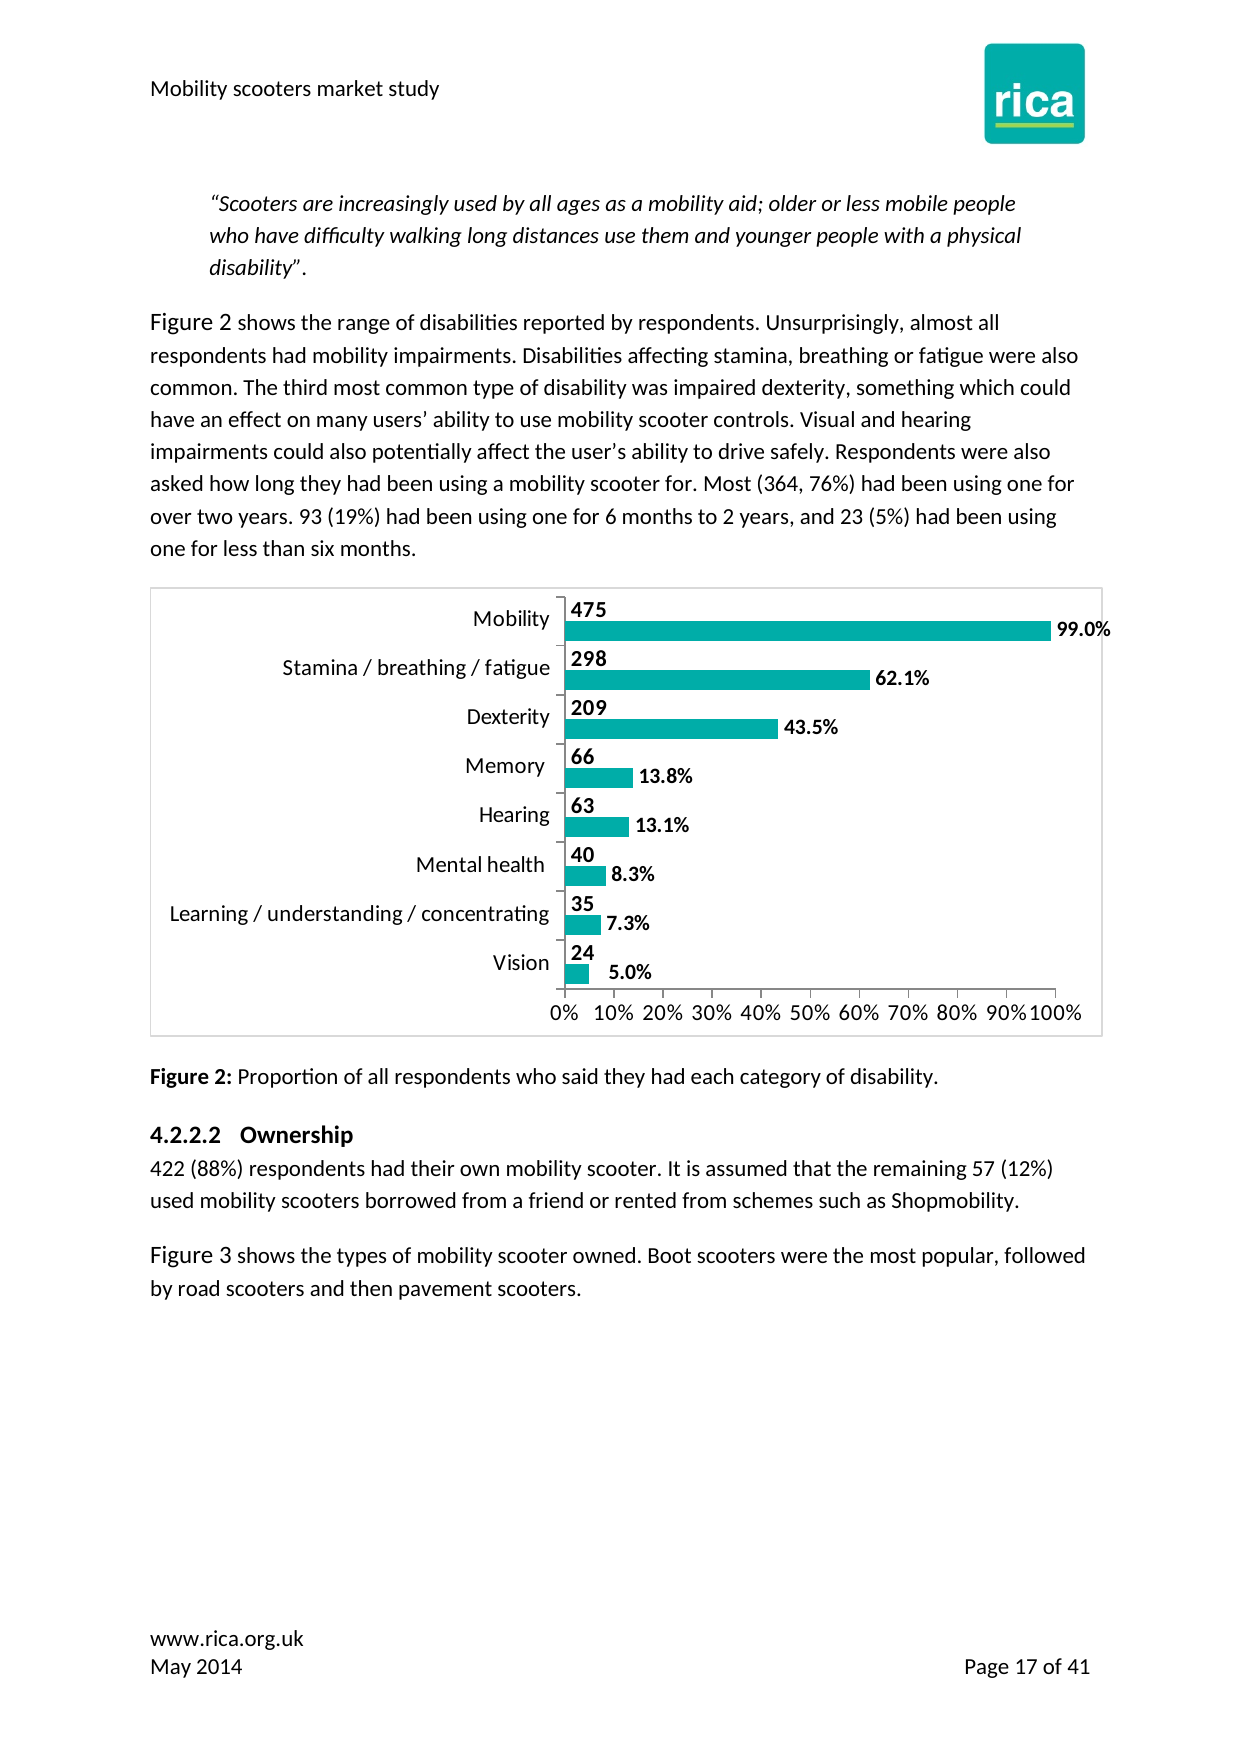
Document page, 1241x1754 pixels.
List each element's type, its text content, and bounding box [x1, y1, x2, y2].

text 422 (88%) respondents had their own mobility scooter. It is assumed that the remaining 57 (12%) used mobility scooters borrowed from a friend or rented from schemes such as Shopmobility. [150, 1154, 1090, 1214]
text Figure 2 shows the range of disabilities reported by respondents. Unsurprisingly, almost all respondents had mobility impairments. Disabilities affecting stamina, breathing or fatigue were also common. The third most common type of disability was impaired dexterity, something which could have an effect on many users’ ability to use mobility scooter controls. Visual and hearing impairments could also potentially affect the user’s ability to drive safely. Respondents were also asked how long they had been using a mobility scooter for. Most (364, 76%) had been using one for over two years. 93 (19%) had been using one for 6 months to 2 years, and 23 (5%) had been using one for less than six months. [150, 306, 1090, 562]
picture [981, 40, 1088, 147]
subtitle Ownership [150, 1119, 1090, 1150]
text “Scooters are increasingly used by all ages as a mobility aid; older or less mobile people who have difficulty walking long distances use them and younger people with a physical disability”. [209, 189, 1031, 281]
text Figure 3 shows the types of mobility scooter owned. Boot scooters were the most popular, followed by road scooters and then pavement scooters. [150, 1239, 1090, 1302]
text Figure 2: Proportion of all respondents who said they had each category of disability. [150, 1062, 1090, 1090]
